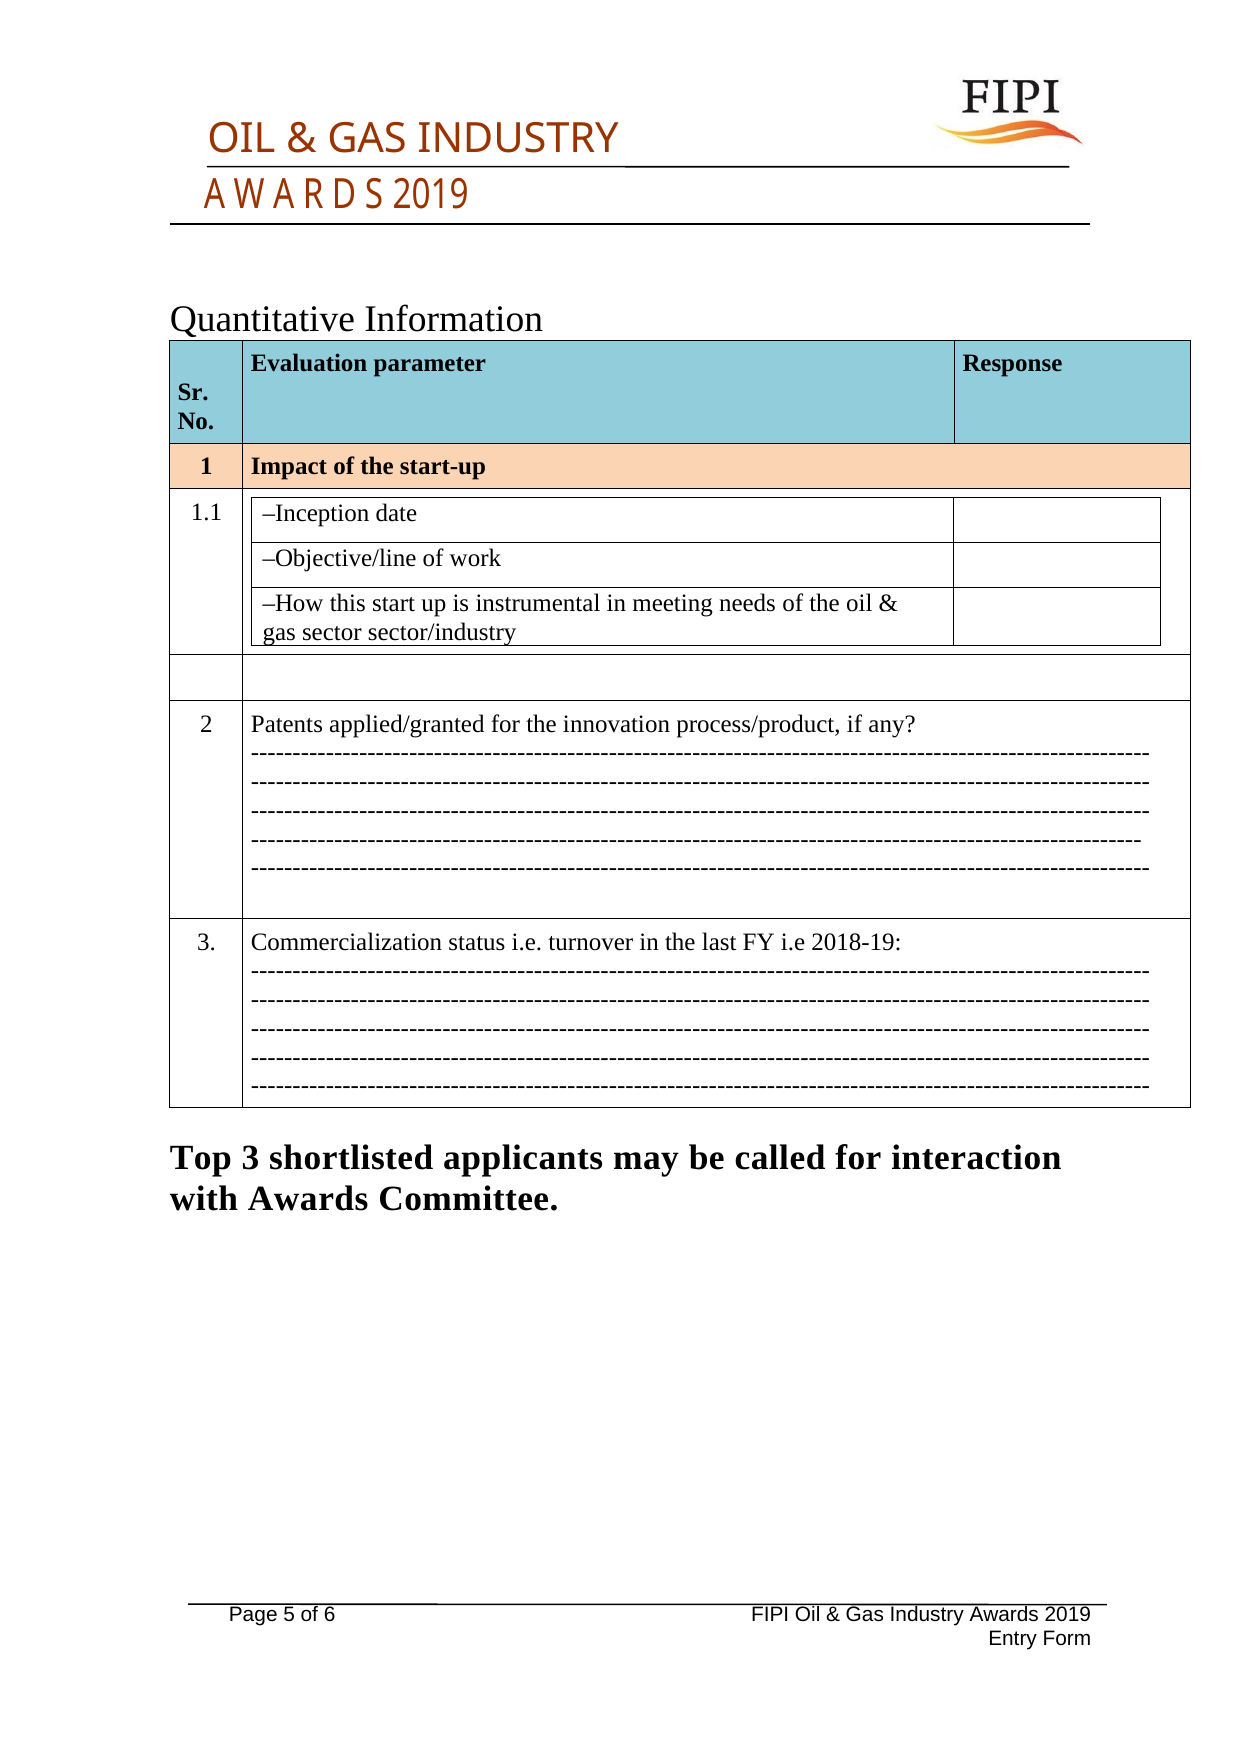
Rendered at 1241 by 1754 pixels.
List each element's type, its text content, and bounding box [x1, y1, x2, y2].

picture [931, 75, 1089, 152]
table_header Response [955, 341, 1190, 443]
table_cell Patents applied/granted for the innovation process/product, if any? ----------------------------------------------------------------------------------------------------------------------------------------------------------------------------------------------------------------------------------------------------------------------------------------------------------------------------------------------------------------------------------------------------------------------------------------------- ------------------------------------------------------------------------------------------------------------ [243, 701, 1190, 918]
table_cell Impact of the start-up [243, 444, 1190, 488]
text Top 3 shortlisted applicants may be called for interaction with Awards Committee. [169, 1137, 1090, 1218]
table_cell 1.1 [170, 489, 242, 654]
table_header Evaluation parameter [243, 341, 954, 443]
table_cell [243, 655, 1190, 700]
table_cell 3. [170, 919, 242, 1107]
table_cell 1 [170, 444, 242, 488]
table_cell Commercialization status i.e. turnover in the last FY i.e 2018-19: ------------------------------------------------------------------------------------------------------------------------------------------------------------------------------------------------------------------------------------------------------------------------------------------------------------------------------------------------------------------------------------------------------------------------------------------------------------------------------------------------------------------------------------------------------------ [243, 919, 1190, 1107]
table_cell [170, 655, 242, 700]
text Quantitative Information [169, 297, 1090, 340]
table_cell 2 [170, 701, 242, 918]
table_header Sr. No. [170, 341, 242, 443]
table_cell [243, 489, 1190, 654]
